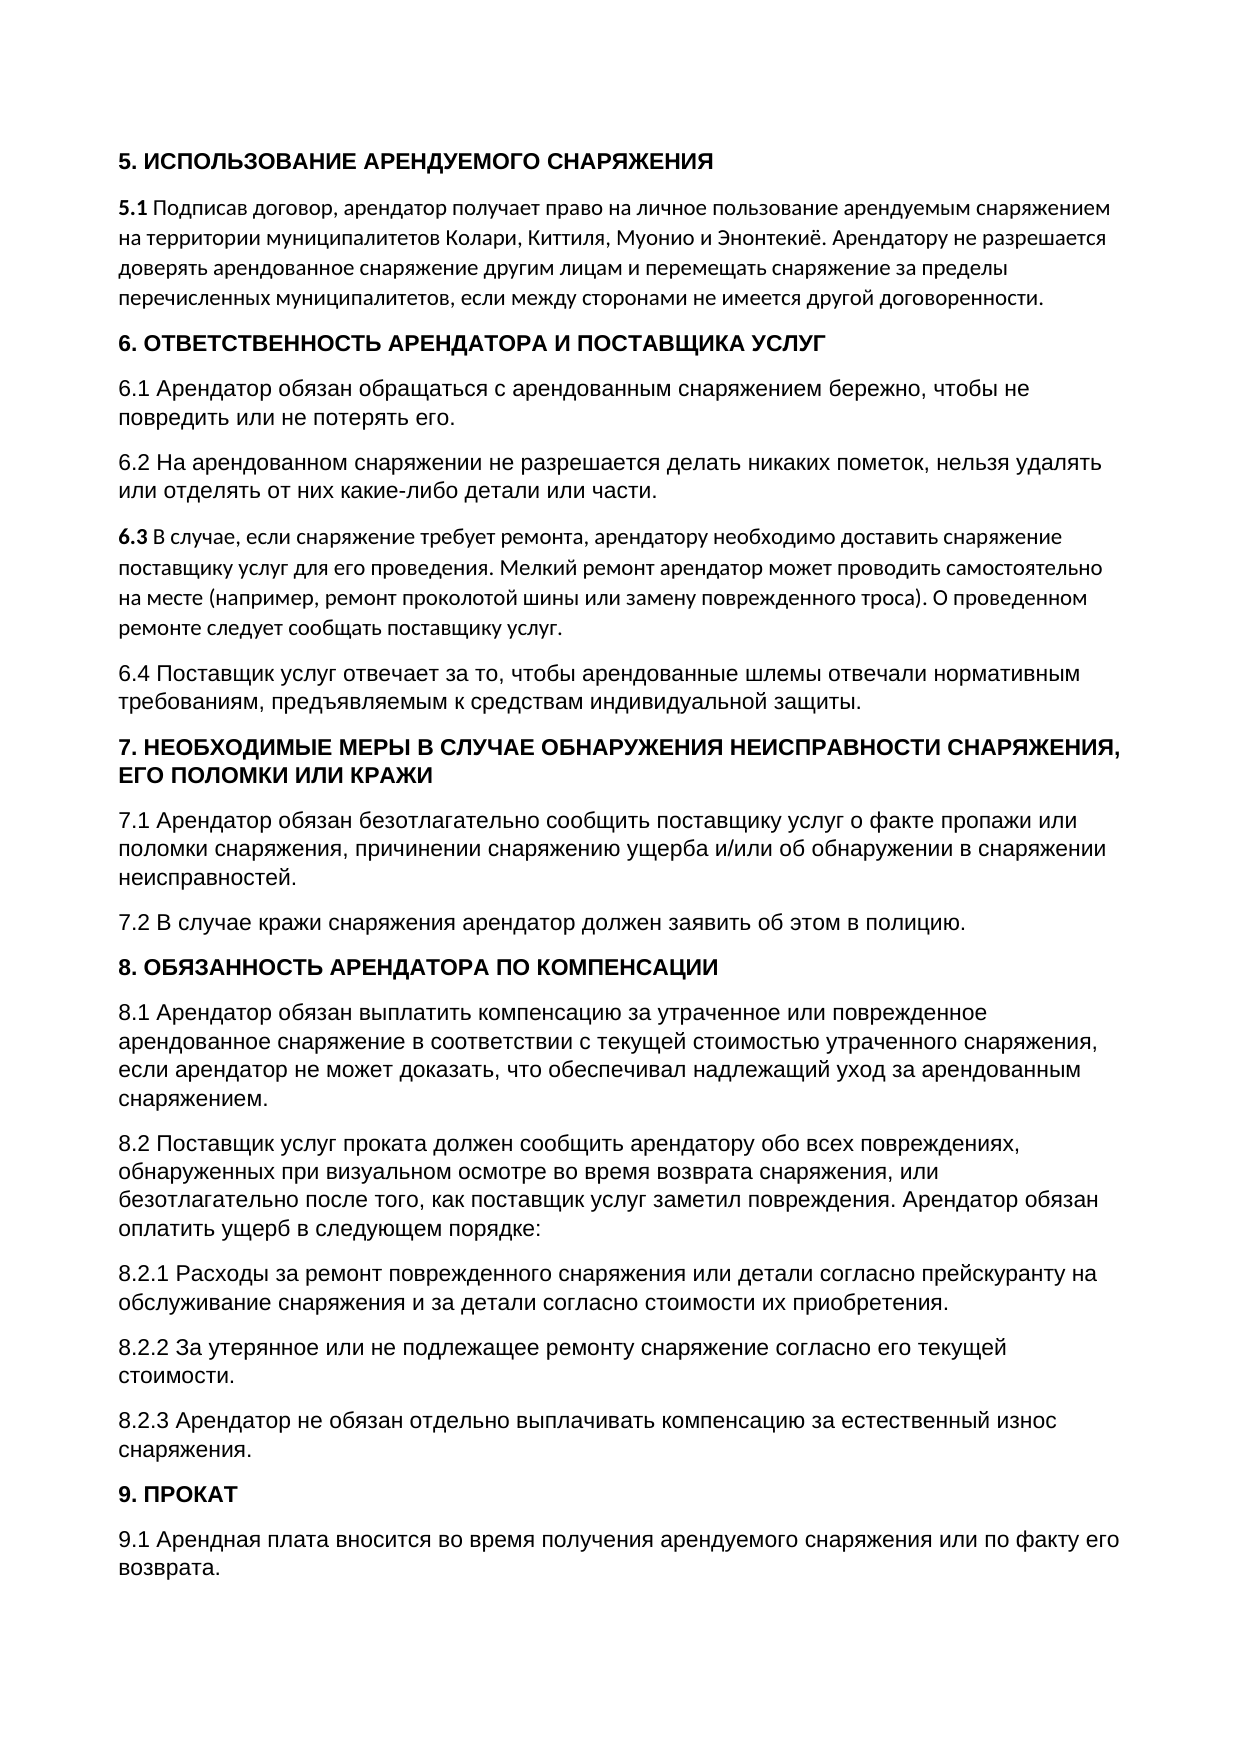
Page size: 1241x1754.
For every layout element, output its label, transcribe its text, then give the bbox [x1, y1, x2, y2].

text 6.4 Поставщик услуг отвечает за то, чтобы арендованные шлемы отвечали нормативным требованиям, предъявляемым к средствам индивидуальной защиты. [118, 660, 1122, 715]
text 7. НЕОБХОДИМЫЕ МЕРЫ В СЛУЧАЕ ОБНАРУЖЕНИЯ НЕИСПРАВНОСТИ СНАРЯЖЕНИЯ, ЕГО ПОЛОМКИ ИЛИ КРАЖИ [118, 733, 1122, 788]
text 6.1 Арендатор обязан обращаться с арендованным снаряжением бережно, чтобы не повредить или не потерять его. [118, 375, 1122, 430]
text 6. ОТВЕТСТВЕННОСТЬ АРЕНДАТОРА И ПОСТАВЩИКА УСЛУГ [118, 330, 1122, 357]
text 9. ПРОКАТ [118, 1481, 1122, 1507]
text 8.2.1 Расходы за ремонт поврежденного снаряжения или детали согласно прейскуранту на обслуживание снаряжения и за детали согласно стоимости их приобретения. [118, 1260, 1122, 1315]
text 6.2 На арендованном снаряжении не разрешается делать никаких пометок, нельзя удалять или отделять от них какие-либо детали или части. [118, 449, 1122, 504]
text 8. ОБЯЗАННОСТЬ АРЕНДАТОРА ПО КОМПЕНСАЦИИ [118, 954, 1122, 980]
text 8.2 Поставщик услуг проката должен сообщить арендатору обо всех повреждениях, обнаруженных при визуальном осмотре во время возврата снаряжения, или безотлагательно после того, как поставщик услуг заметил повреждения. Арендатор обязан оплатить ущерб в следующем порядке: [118, 1129, 1122, 1241]
text 6.3 В случае, если снаряжение требует ремонта, арендатору необходимо доставить снаряжение поставщику услуг для его проведения. Мелкий ремонт арендатор может проводить самостоятельно на месте (например, ремонт проколотой шины или замену поврежденного троса). О проведенном ремонте следует сообщать поставщику услуг. [118, 522, 1122, 641]
text 7.2 В случае кражи снаряжения арендатор должен заявить об этом в полицию. [118, 909, 1122, 935]
text 8.1 Арендатор обязан выплатить компенсацию за утраченное или поврежденное арендованное снаряжение в соответствии с текущей стоимостью утраченного снаряжения, если арендатор не может доказать, что обеспечивал надлежащий уход за арендованным снаряжением. [118, 999, 1122, 1111]
text 8.2.2 За утерянное или не подлежащее ремонту снаряжение согласно его текущей стоимости. [118, 1333, 1122, 1388]
text 5.1 Подписав договор, арендатор получает право на личное пользование арендуемым снаряжением на территории муниципалитетов Колари, Киттиля, Муонио и Энонтекиё. Арендатору не разрешается доверять арендованное снаряжение другим лицам и перемещать снаряжение за пределы перечисленных муниципалитетов, если между сторонами не имеется другой договоренности. [118, 193, 1122, 311]
text 9.1 Арендная плата вносится во время получения арендуемого снаряжения или по факту его возврата. [118, 1526, 1122, 1581]
text 7.1 Арендатор обязан безотлагательно сообщить поставщику услуг о факте пропажи или поломки снаряжения, причинении снаряжению ущерба и/или об обнаружении в снаряжении неисправностей. [118, 807, 1122, 890]
text 8.2.3 Арендатор не обязан отдельно выплачивать компенсацию за естественный износ снаряжения. [118, 1407, 1122, 1462]
text 5. ИСПОЛЬЗОВАНИЕ АРЕНДУЕМОГО СНАРЯЖЕНИЯ [118, 148, 1122, 174]
